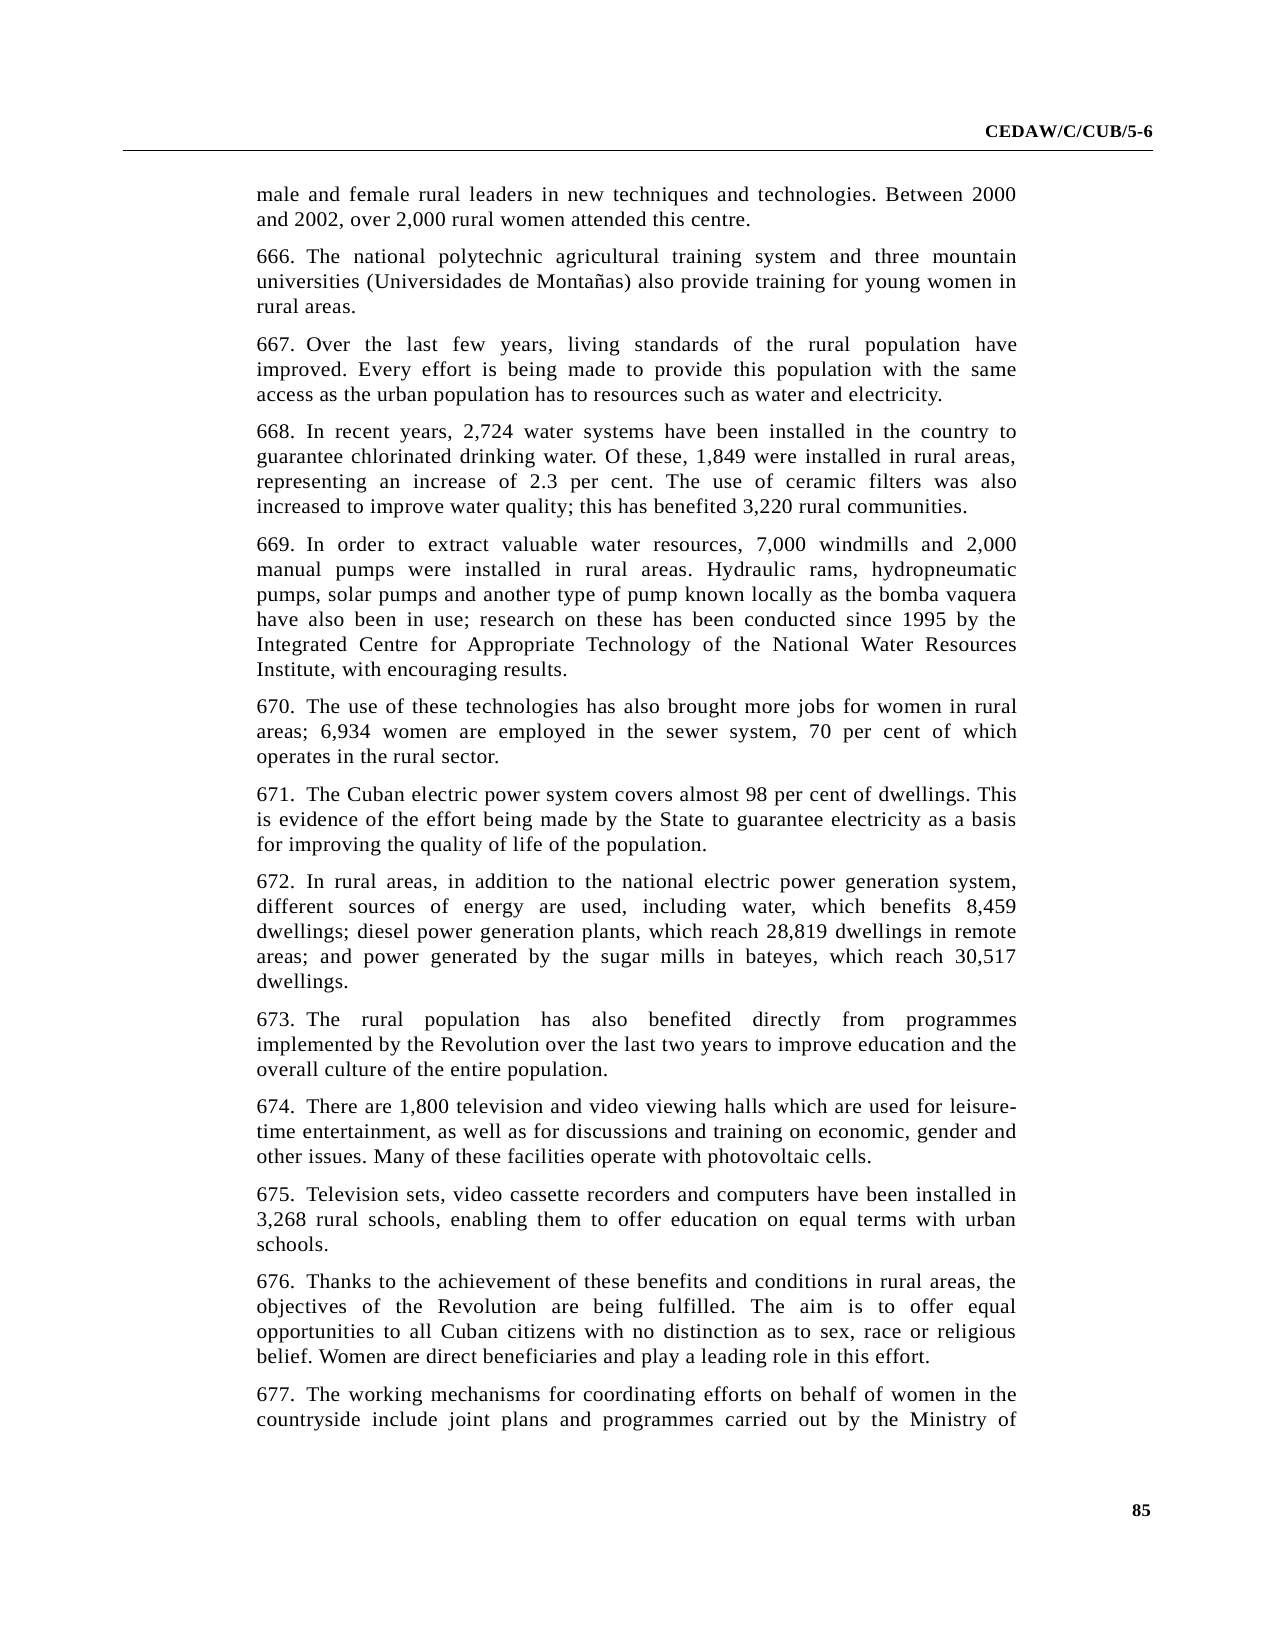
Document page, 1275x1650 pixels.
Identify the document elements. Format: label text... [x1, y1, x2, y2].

text 670. The use of these technologies has also brought more jobs for women in rural areas; 6,934 women are employed in the sewer system, 70 per cent of which operates in the rural sector. [256, 694, 1018, 769]
text 673. The rural population has also benefited directly from programmes implemented by the Revolution over the last two years to improve education and the overall culture of the entire population. [256, 1006, 1018, 1081]
text 666. The national polytechnic agricultural training system and three mountain universities (Universidades de Montañas) also provide training for young women in rural areas. [256, 244, 1018, 319]
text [256, 1381, 1018, 1431]
text 672. In rural areas, in addition to the national electric power generation system, different sources of energy are used, including water, which benefits 8,459 dwellings; diesel power generation plants, which reach 28,819 dwellings in remote areas; and power generated by the sugar mills in bateyes, which reach 30,517 dwellings. [256, 869, 1018, 994]
text 675. Television sets, video cassette recorders and computers have been installed in 3,268 rural schools, enabling them to offer education on equal terms with urban schools. [256, 1181, 1018, 1256]
text 671. The Cuban electric power system covers almost 98 per cent of dwellings. This is evidence of the effort being made by the State to guarantee electricity as a basis for improving the quality of life of the population. [256, 781, 1018, 856]
text 669. In order to extract valuable water resources, 7,000 windmills and 2,000 manual pumps were installed in rural areas. Hydraulic rams, hydropneumatic pumps, solar pumps and another type of pump known locally as the bomba vaquera have also been in use; research on these has been conducted since 1995 by the Integrated Centre for Appropriate Technology of the National Water Resources Institute, with encouraging results. [256, 531, 1018, 681]
text 676. Thanks to the achievement of these benefits and conditions in rural areas, the objectives of the Revolution are being fulfilled. The aim is to offer equal opportunities to all Cuban citizens with no distinction as to sex, race or religious belief. Women are direct beneficiaries and play a leading role in this effort. [256, 1269, 1018, 1369]
text 674. There are 1,800 television and video viewing halls which are used for leisure-time entertainment, as well as for discussions and training on economic, gender and other issues. Many of these facilities operate with photovoltaic cells. [256, 1094, 1018, 1169]
text 667. Over the last few years, living standards of the rural population have improved. Every effort is being made to provide this population with the same access as the urban population has to resources such as water and electricity. [256, 331, 1018, 406]
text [256, 181, 1018, 231]
text 668. In recent years, 2,724 water systems have been installed in the country to guarantee chlorinated drinking water. Of these, 1,849 were installed in rural areas, representing an increase of 2.3 per cent. The use of ceramic filters was also increased to improve water quality; this has benefited 3,220 rural communities. [256, 419, 1018, 519]
